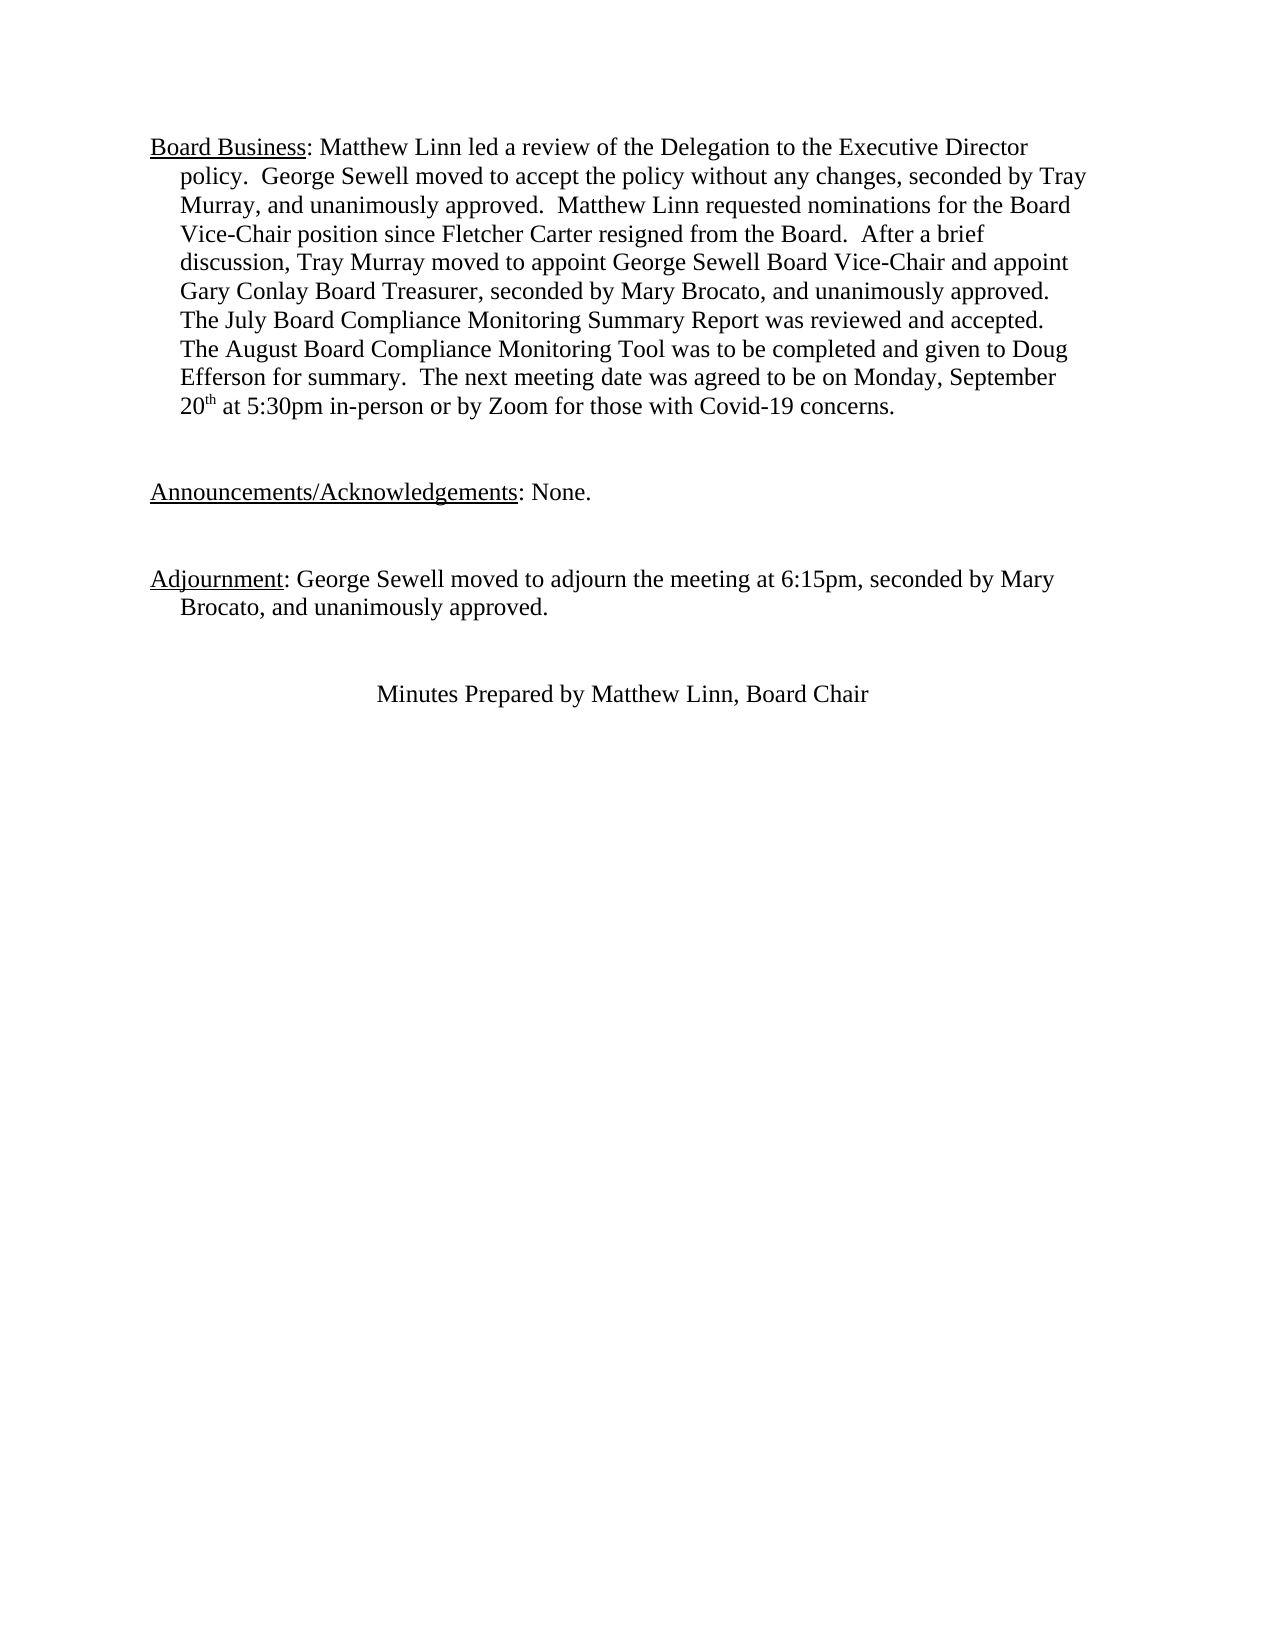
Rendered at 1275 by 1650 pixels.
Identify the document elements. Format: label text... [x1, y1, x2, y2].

text Adjournment: George Sewell moved to adjourn the meeting at 6:15pm, seconded by Mary Brocato, and unanimously approved. [150, 564, 1095, 621]
text Announcements/Acknowledgements: None. [150, 477, 1095, 506]
text Minutes Prepared by Matthew Linn, Board Chair [150, 679, 1095, 707]
text Board Business: Matthew Linn led a review of the Delegation to the Executive Director policy. George Sewell moved to accept the policy without any changes, seconded by Tray Murray, and unanimously approved. Matthew Linn requested nominations for the Board Vice-Chair position since Fletcher Carter resigned from the Board. After a brief discussion, Tray Murray moved to appoint George Sewell Board Vice-Chair and appoint Gary Conlay Board Treasurer, seconded by Mary Brocato, and unanimously approved. The July Board Compliance Monitoring Summary Report was reviewed and accepted. The August Board Compliance Monitoring Tool was to be completed and given to Doug Efferson for summary. The next meeting date was agreed to be on Monday, September 20th at 5:30pm in-person or by Zoom for those with Covid-19 concerns. [150, 132, 1095, 420]
